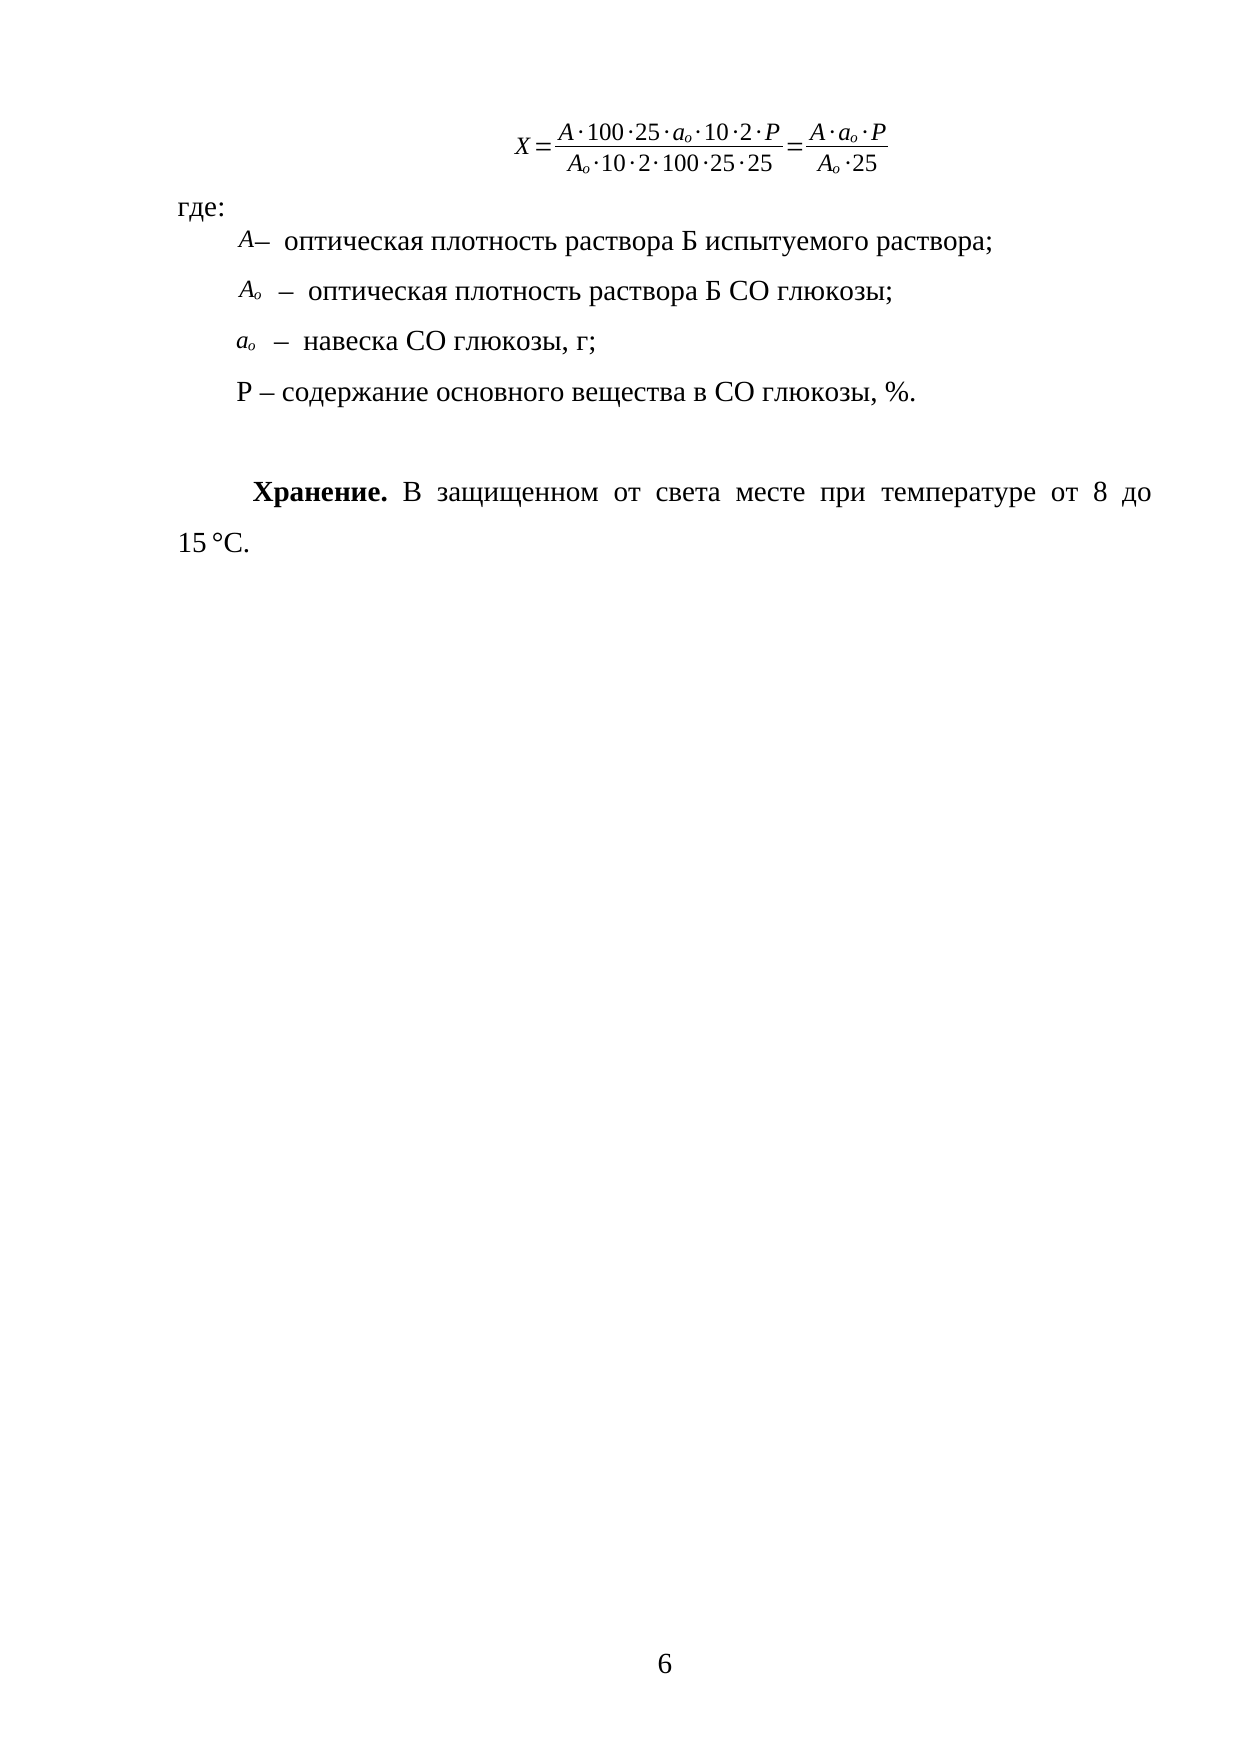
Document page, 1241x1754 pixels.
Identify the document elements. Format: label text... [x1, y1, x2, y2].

text Хранение. В защищенном от света месте при температуре от 8 до 15 °С. [177, 474, 1152, 558]
text – навеска СО глюкозы, г; [177, 323, 1152, 357]
text – оптическая плотность раствора Б СО глюкозы; [177, 273, 1152, 307]
text где: [177, 189, 1152, 223]
text Р – содержание основного вещества в СО глюкозы, %. [177, 374, 1152, 407]
text – оптическая плотность раствора Б испытуемого раствора; [177, 223, 1152, 256]
